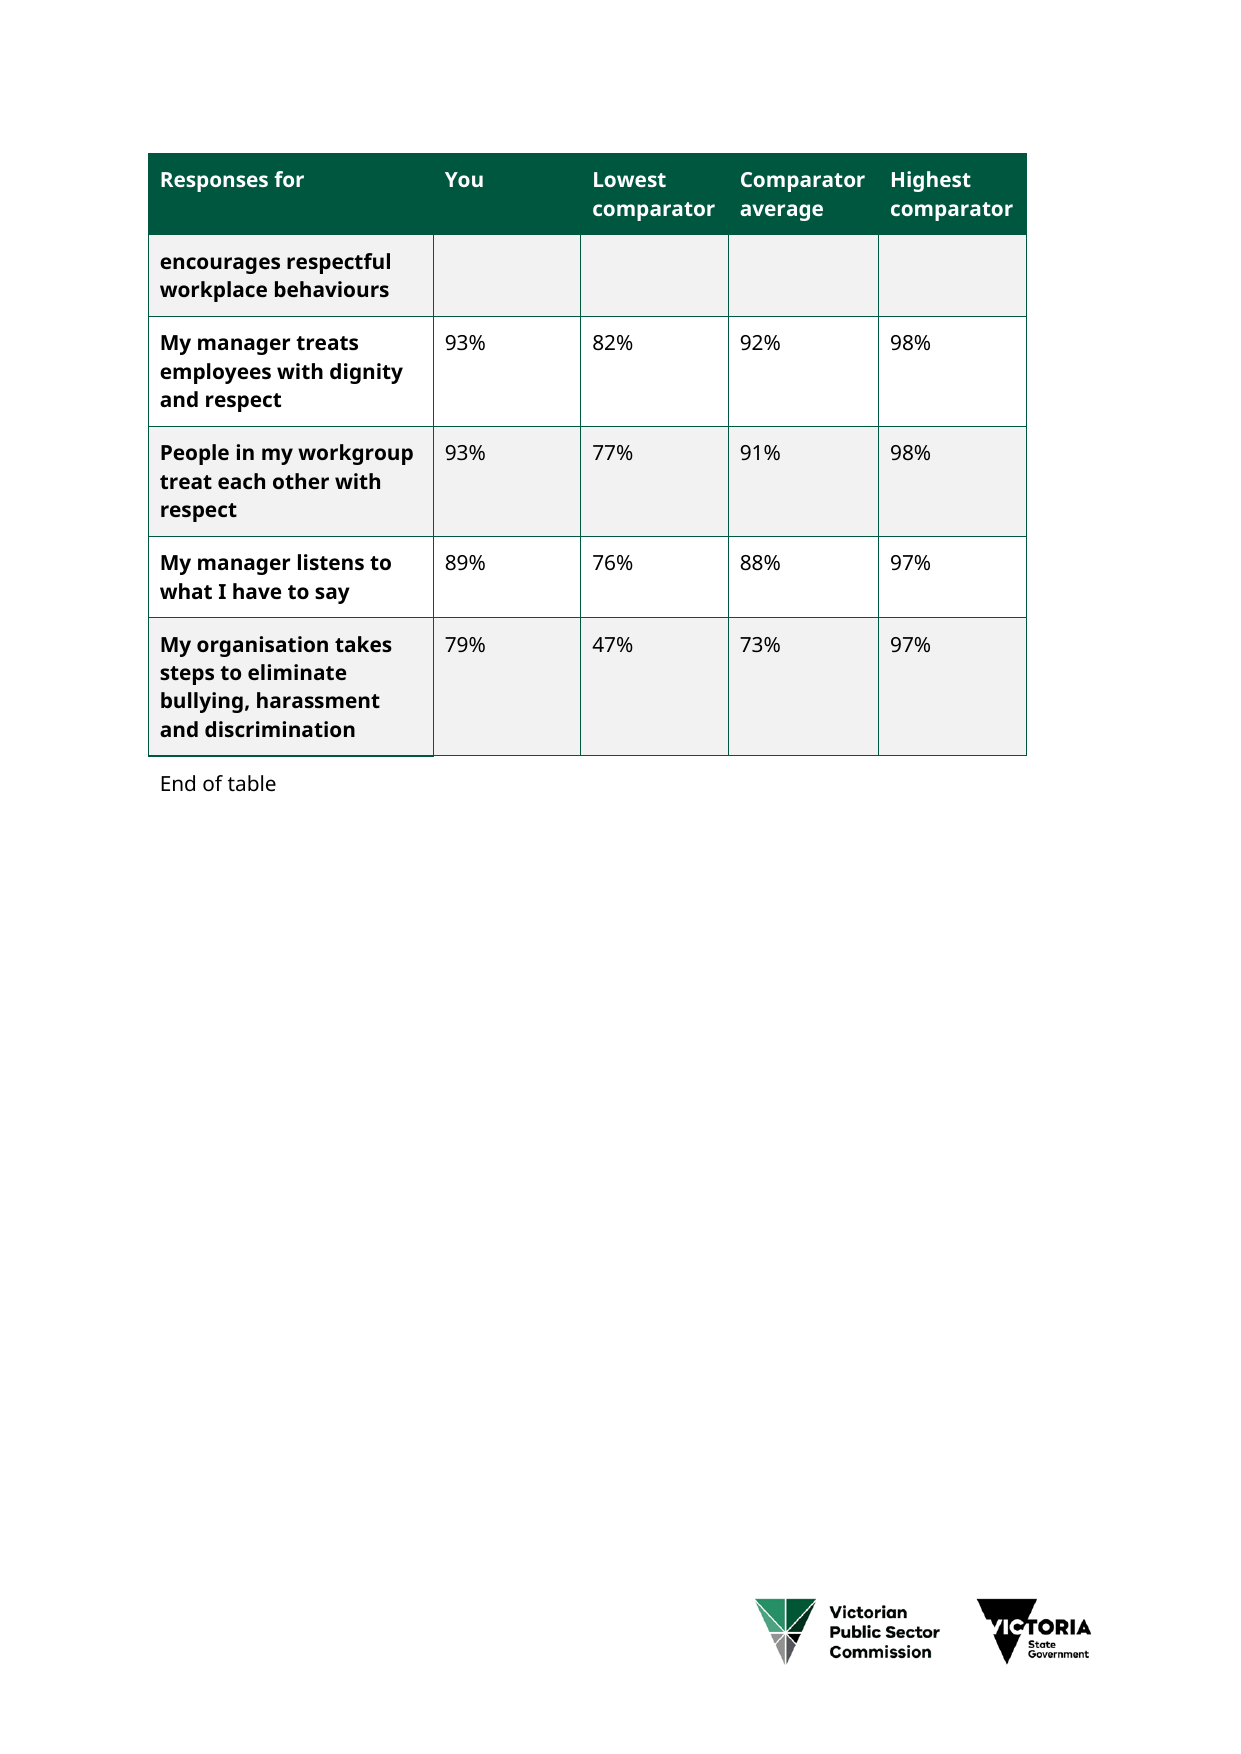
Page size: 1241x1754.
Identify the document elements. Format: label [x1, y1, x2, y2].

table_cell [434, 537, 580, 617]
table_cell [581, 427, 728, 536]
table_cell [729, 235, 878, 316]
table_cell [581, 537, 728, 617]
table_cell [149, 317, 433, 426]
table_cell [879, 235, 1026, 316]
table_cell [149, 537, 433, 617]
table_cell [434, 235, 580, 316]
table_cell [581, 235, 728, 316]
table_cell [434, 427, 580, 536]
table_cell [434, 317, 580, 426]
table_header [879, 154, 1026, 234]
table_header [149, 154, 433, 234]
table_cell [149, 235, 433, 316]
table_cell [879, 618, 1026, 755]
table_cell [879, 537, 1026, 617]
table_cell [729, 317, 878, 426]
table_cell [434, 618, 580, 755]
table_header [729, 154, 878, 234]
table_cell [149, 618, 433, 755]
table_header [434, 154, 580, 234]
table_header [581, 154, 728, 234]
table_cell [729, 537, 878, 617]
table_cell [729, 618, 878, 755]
picture [754, 1598, 1093, 1666]
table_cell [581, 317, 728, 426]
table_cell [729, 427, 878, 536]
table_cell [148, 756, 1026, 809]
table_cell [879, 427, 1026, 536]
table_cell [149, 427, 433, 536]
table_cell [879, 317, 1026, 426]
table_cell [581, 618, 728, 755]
